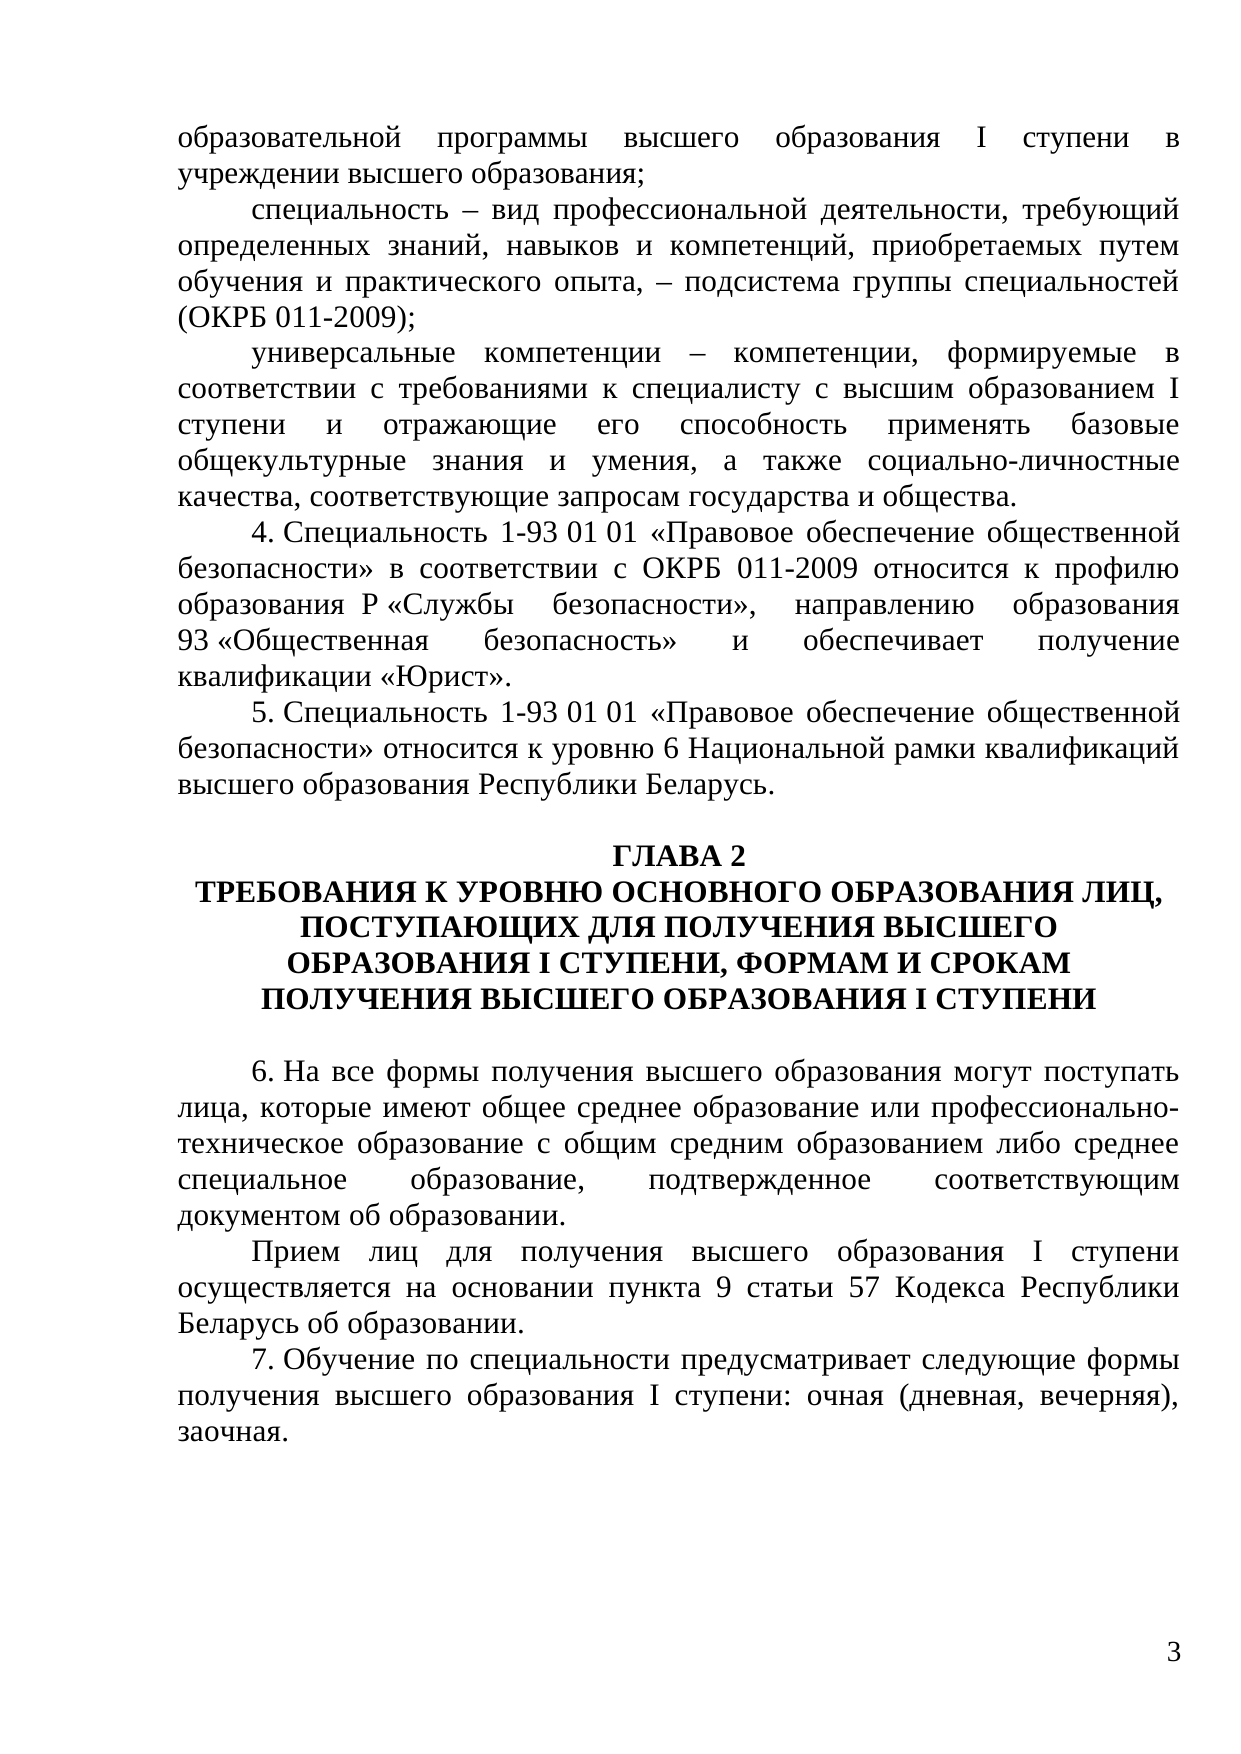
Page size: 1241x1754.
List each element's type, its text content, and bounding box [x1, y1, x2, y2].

text 6. На все формы получения высшего образования могут поступать лица, которые имеют общее среднее образование или профессионально- техническое образование с общим средним образованием либо среднее специальное образование, подтвержденное соответствующим документом об образовании. [177, 1052, 1181, 1232]
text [177, 118, 1181, 190]
text 7. Обучение по специальности предусматривает следующие формы получения высшего образования I ступени: очная (дневная, вечерняя), заочная. [177, 1340, 1181, 1448]
text специальность – вид профессиональной деятельности, требующий определенных знаний, навыков и компетенций, приобретаемых путем обучения и практического опыта, – подсистема группы специальностей (ОКРБ 011-2009); [177, 190, 1181, 334]
text универсальные компетенции – компетенции, формируемые в соответствии с требованиями к специалисту с высшим образованием I ступени и отражающие его способность применять базовые общекультурные знания и умения, а также социально-личностные качества, соответствующие запросам государства и общества. [177, 334, 1181, 513]
subtitle ГЛАВА 2 ТРЕБОВАНИЯ К УРОВНЮ ОСНОВНОГО ОБРАЗОВАНИЯ ЛИЦ, ПОСТУПАЮЩИХ ДЛЯ ПОЛУЧЕНИЯ ВЫСШЕГО ОБРАЗОВАНИЯ I СТУПЕНИ, ФОРМАМ И СРОКАМ ПОЛУЧЕНИЯ ВЫСШЕГО ОБРАЗОВАНИЯ I СТУПЕНИ [177, 837, 1181, 1017]
text 5. Специальность 1-93 01 01 «Правовое обеспечение общественной безопасности» относится к уровню 6 Национальной рамки квалификаций высшего образования Республики Беларусь. [177, 693, 1181, 801]
text 4. Специальность 1-93 01 01 «Правовое обеспечение общественной безопасности» в соответствии с ОКРБ 011-2009 относится к профилю образования Р «Службы безопасности», направлению образования 93 «Общественная безопасность» и обеспечивает получение квалификации «Юрист». [177, 513, 1181, 693]
text Прием лиц для получения высшего образования I ступени осуществляется на основании пункта 9 статьи 57 Кодекса Республики Беларусь об образовании. [177, 1232, 1181, 1340]
